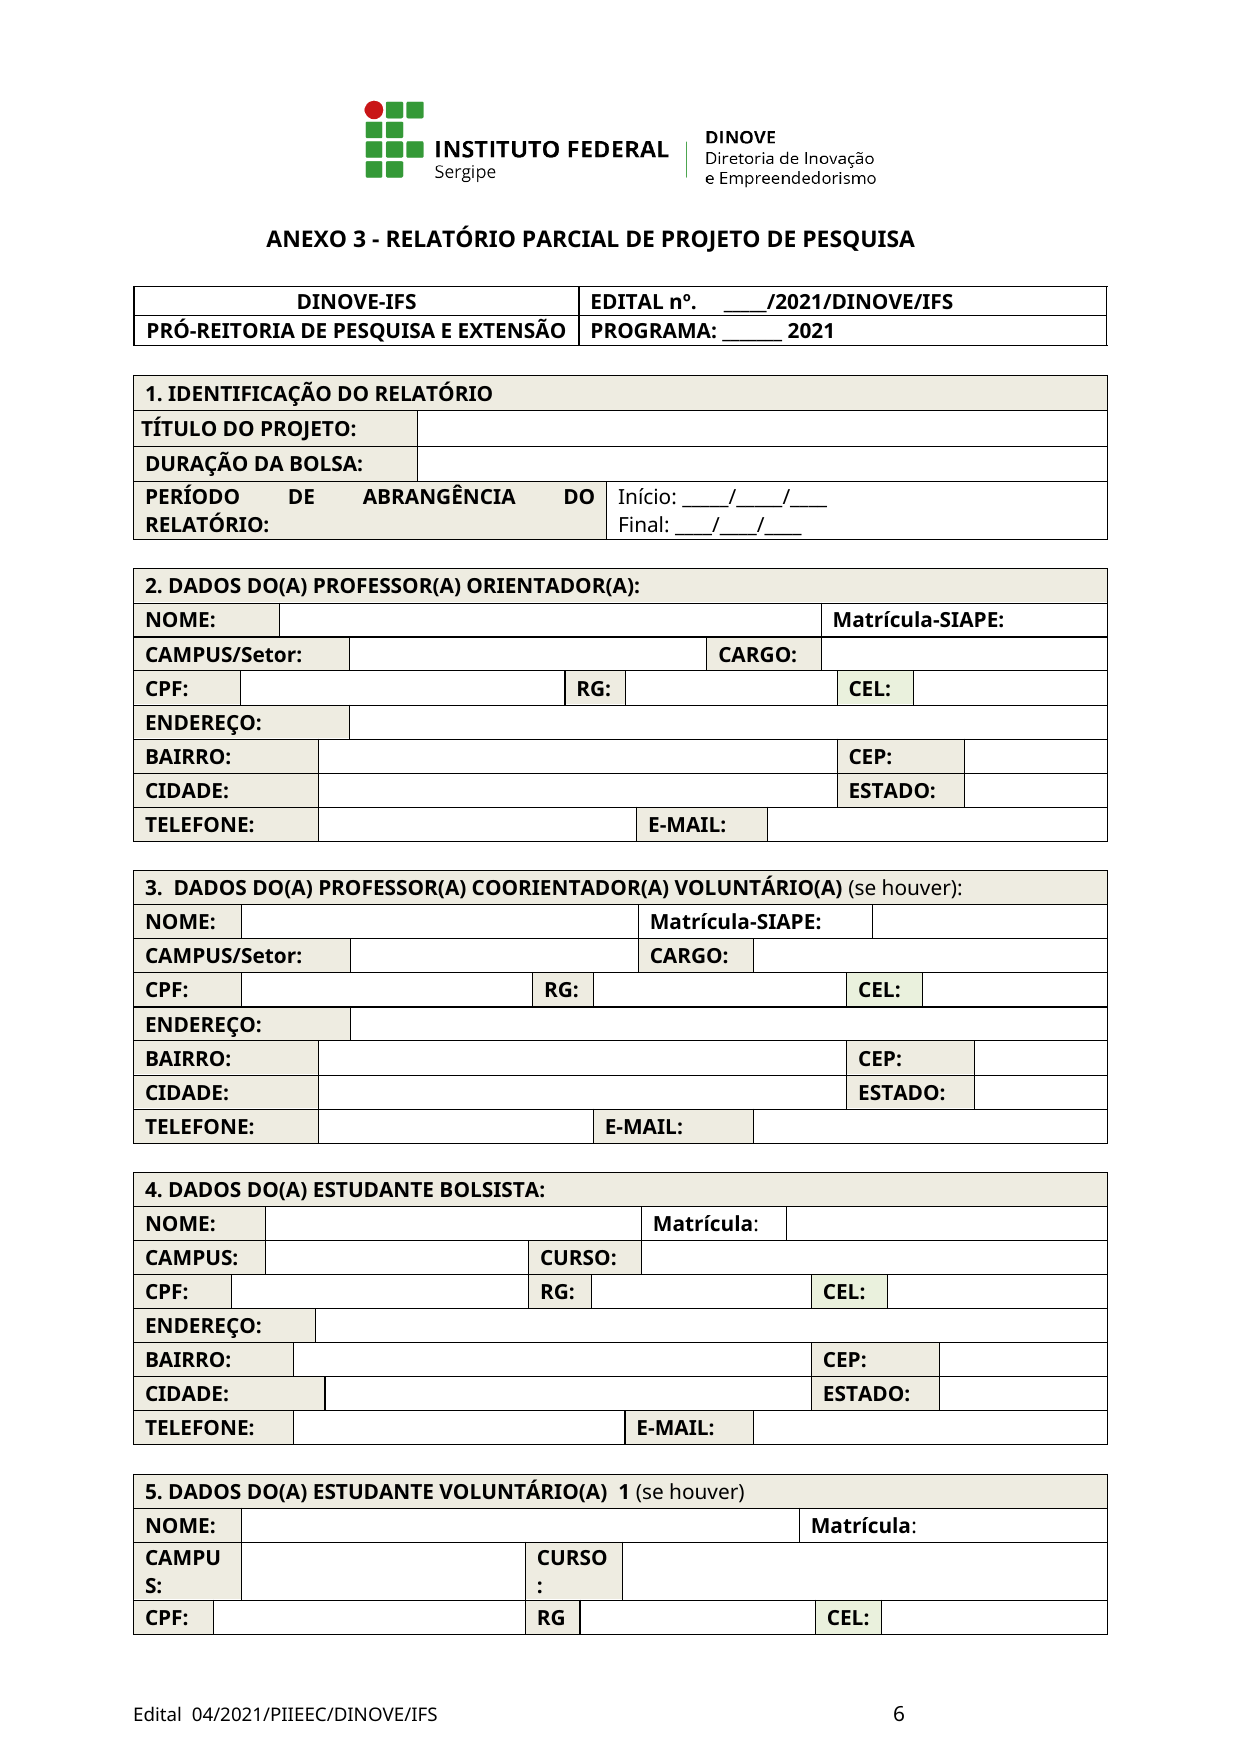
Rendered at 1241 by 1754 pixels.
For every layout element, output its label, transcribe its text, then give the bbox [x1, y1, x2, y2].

table_cell Matrícula-SIAPE: [639, 905, 872, 938]
table_header 1. IDENTIFICAÇÃO DO RELATÓRIO [134, 376, 1107, 410]
table_cell [914, 671, 1107, 704]
table_cell RG: [529, 1275, 591, 1308]
table_cell RG: [533, 973, 593, 1006]
table_cell [888, 1275, 1107, 1308]
table_cell [214, 1601, 525, 1634]
table_cell CPF: [134, 671, 240, 704]
table_cell [940, 1343, 1107, 1376]
table_cell E-MAIL: [637, 808, 767, 841]
table_cell TELEFONE: [134, 1110, 318, 1143]
table_cell [418, 411, 1107, 446]
table_cell CAMPUS/Setor: [134, 939, 350, 972]
table_cell CEP: [847, 1041, 974, 1074]
table_cell [266, 1241, 528, 1274]
table_cell CIDADE: [134, 1076, 318, 1108]
table_cell PERÍODO DE ABRANGÊNCIA DO RELATÓRIO: [134, 482, 606, 539]
table_cell CAMPUS: [134, 1241, 265, 1274]
table_cell CEL: [838, 671, 913, 704]
table_cell TELEFONE: [134, 1411, 293, 1444]
table_cell [242, 905, 638, 938]
table_cell TELEFONE: [134, 808, 318, 841]
table_cell CEP: [838, 740, 964, 773]
table_cell [822, 638, 1107, 670]
table_cell [280, 604, 821, 636]
table_cell [787, 1207, 1107, 1240]
table_cell E-MAIL: [626, 1411, 753, 1444]
table_cell [594, 973, 846, 1006]
table_cell CPF: [134, 1275, 231, 1308]
table_cell [319, 808, 636, 841]
table_cell [242, 1509, 799, 1542]
table_cell Matrícula: [642, 1207, 786, 1240]
table_cell [266, 1207, 641, 1240]
table_cell [350, 638, 706, 670]
table_cell [623, 1543, 1107, 1599]
picture [364, 100, 877, 188]
table_cell [882, 1601, 1107, 1634]
table_cell CIDADE: [134, 1377, 324, 1410]
table_cell [581, 1601, 815, 1634]
table_cell BAIRRO: [134, 740, 318, 773]
table_cell [592, 1275, 811, 1308]
table_cell PRÓ-REITORIA DE PESQUISA E EXTENSÃO [135, 316, 578, 345]
table_header DINOVE-IFS [135, 287, 578, 315]
table_cell CARGO: [707, 638, 821, 670]
table_cell [768, 808, 1107, 841]
table_header EDITAL nº. _____/2021/DINOVE/IFS [580, 287, 1106, 315]
table_header 2. DADOS DO(A) PROFESSOR(A) ORIENTADOR(A): [134, 569, 1107, 602]
table_cell [940, 1377, 1107, 1410]
table_cell Matrícula: [800, 1509, 1107, 1542]
table_cell RG: [566, 671, 625, 704]
table_cell BAIRRO: [134, 1343, 293, 1376]
table_cell [351, 939, 638, 972]
table_cell [316, 1309, 1107, 1342]
table_cell NOME: [134, 1509, 241, 1542]
table_cell ESTADO: [812, 1377, 939, 1410]
table_cell [626, 671, 837, 704]
table_cell E-MAIL: [594, 1110, 753, 1143]
table_cell [319, 740, 837, 773]
table_cell CEL: [812, 1275, 887, 1308]
table_cell CURSO: [529, 1241, 641, 1274]
table_cell [242, 1543, 525, 1599]
table_cell [642, 1241, 1107, 1274]
table_cell ENDEREÇO: [134, 706, 349, 738]
table_cell [319, 1110, 593, 1143]
table_cell [241, 671, 564, 704]
table_cell [319, 1041, 846, 1074]
table_cell [754, 1411, 1107, 1444]
table_cell [873, 905, 1107, 938]
table_cell [319, 1076, 846, 1108]
table_cell [232, 1275, 528, 1308]
table_cell RG: [526, 1601, 579, 1634]
table_cell [975, 1041, 1107, 1074]
table_cell NOME: [134, 604, 279, 636]
table_cell [965, 740, 1107, 773]
table_cell ENDEREÇO: [134, 1309, 315, 1342]
table_cell CURSO: [526, 1543, 622, 1599]
table_cell [326, 1377, 811, 1410]
table_cell [351, 1008, 1107, 1040]
text ANEXO 3 - RELATÓRIO PARCIAL DE PROJETO DE PESQUISA [74, 223, 1107, 254]
table_header 4. DADOS DO(A) ESTUDANTE BOLSISTA: [134, 1173, 1107, 1206]
table_cell PROGRAMA: _______ 2021 [580, 316, 1106, 345]
table_cell CIDADE: [134, 774, 318, 807]
table_cell TÍTULO DO PROJETO: [134, 411, 417, 446]
table_cell [294, 1343, 811, 1376]
table_cell [965, 774, 1107, 807]
table_cell [294, 1411, 624, 1444]
table_cell Início: _____/_____/____ Final: ____/____/____ [607, 482, 1107, 539]
table_cell [923, 973, 1107, 1006]
table_cell CARGO: [639, 939, 753, 972]
table_cell CEL: [816, 1601, 881, 1634]
table_cell [754, 939, 1107, 972]
table_cell CAMPUS: [134, 1543, 241, 1599]
table_cell Matrícula-SIAPE: [822, 604, 1107, 636]
table_cell [319, 774, 837, 807]
table_cell [242, 973, 532, 1006]
table_header 5. DADOS DO(A) ESTUDANTE VOLUNTÁRIO(A) 1 (se houver) [134, 1475, 1107, 1508]
table_cell CAMPUS/Setor: [134, 638, 349, 670]
table_cell ESTADO: [847, 1076, 974, 1108]
table_cell [418, 447, 1107, 481]
table_cell [350, 706, 1107, 738]
table_cell ESTADO: [838, 774, 964, 807]
table_cell CEL: [847, 973, 922, 1006]
table_cell CPF: [134, 973, 241, 1006]
table_cell ENDEREÇO: [134, 1008, 350, 1040]
table_cell DURAÇÃO DA BOLSA: [134, 447, 417, 481]
table_cell [975, 1076, 1107, 1108]
table_cell [754, 1110, 1107, 1143]
table_cell NOME: [134, 1207, 265, 1240]
table_cell BAIRRO: [134, 1041, 318, 1074]
table_cell CEP: [812, 1343, 939, 1376]
table_cell CPF: [134, 1601, 213, 1634]
table_header 3. DADOS DO(A) PROFESSOR(A) COORIENTADOR(A) VOLUNTÁRIO(A) (se houver): [134, 871, 1107, 904]
table_cell NOME: [134, 905, 241, 938]
